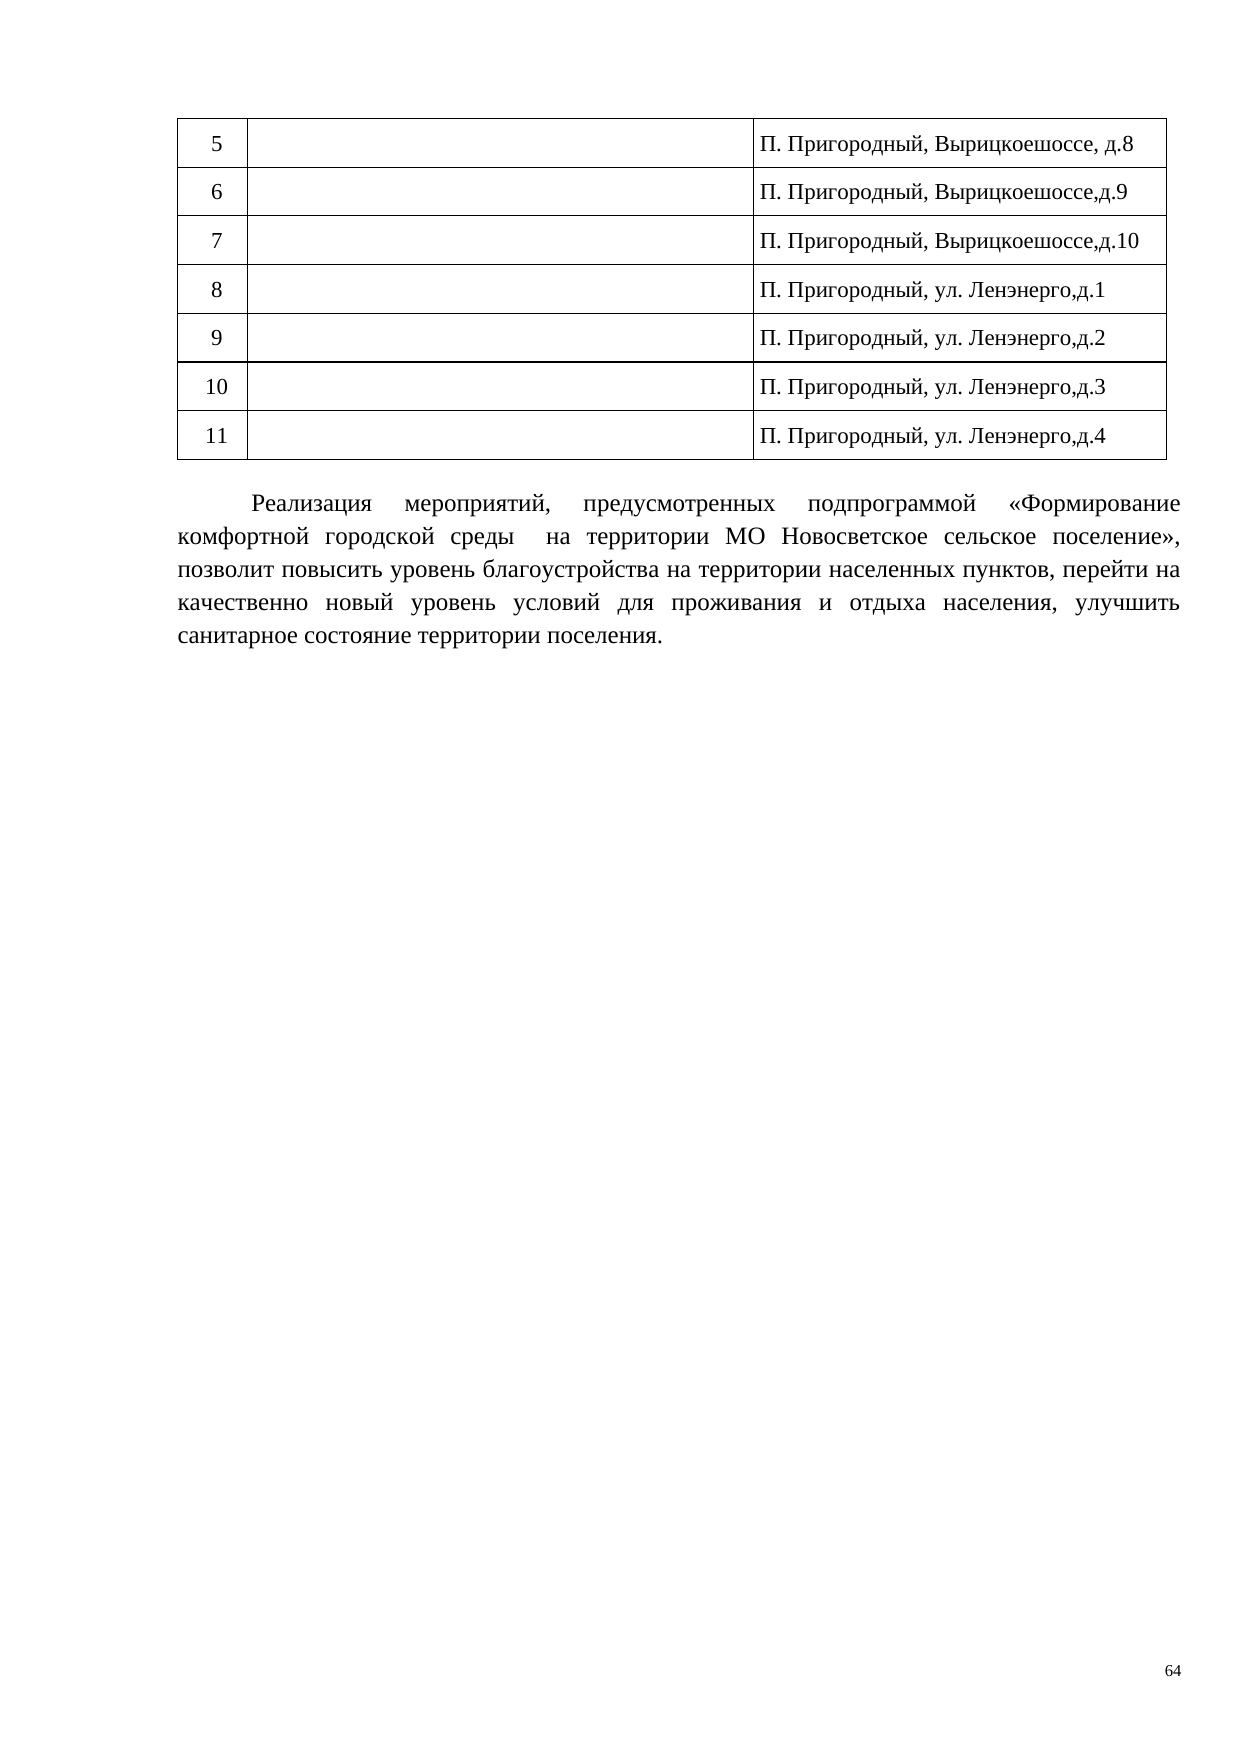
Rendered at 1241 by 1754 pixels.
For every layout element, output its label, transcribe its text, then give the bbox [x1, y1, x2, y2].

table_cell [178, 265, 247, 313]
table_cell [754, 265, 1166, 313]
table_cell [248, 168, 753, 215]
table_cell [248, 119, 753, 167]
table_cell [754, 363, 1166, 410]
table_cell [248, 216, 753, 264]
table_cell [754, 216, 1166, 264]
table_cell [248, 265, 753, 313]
text Реализация мероприятий, предусмотренных подпрограммой «Формирование комфортной городской среды на территории МО Новосветское сельское поселение», позволит повысить уровень благоустройства на территории населенных пунктов, перейти на качественно новый уровень условий для проживания и отдыха населения, улучшить санитарное состояние территории поселения. [177, 488, 1181, 649]
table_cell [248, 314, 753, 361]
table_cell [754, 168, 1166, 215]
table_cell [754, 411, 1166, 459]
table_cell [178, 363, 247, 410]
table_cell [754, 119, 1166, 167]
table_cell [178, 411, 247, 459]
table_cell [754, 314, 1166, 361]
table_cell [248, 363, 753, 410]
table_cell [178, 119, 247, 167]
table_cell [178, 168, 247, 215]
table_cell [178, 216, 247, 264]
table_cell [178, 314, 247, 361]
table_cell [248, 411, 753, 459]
